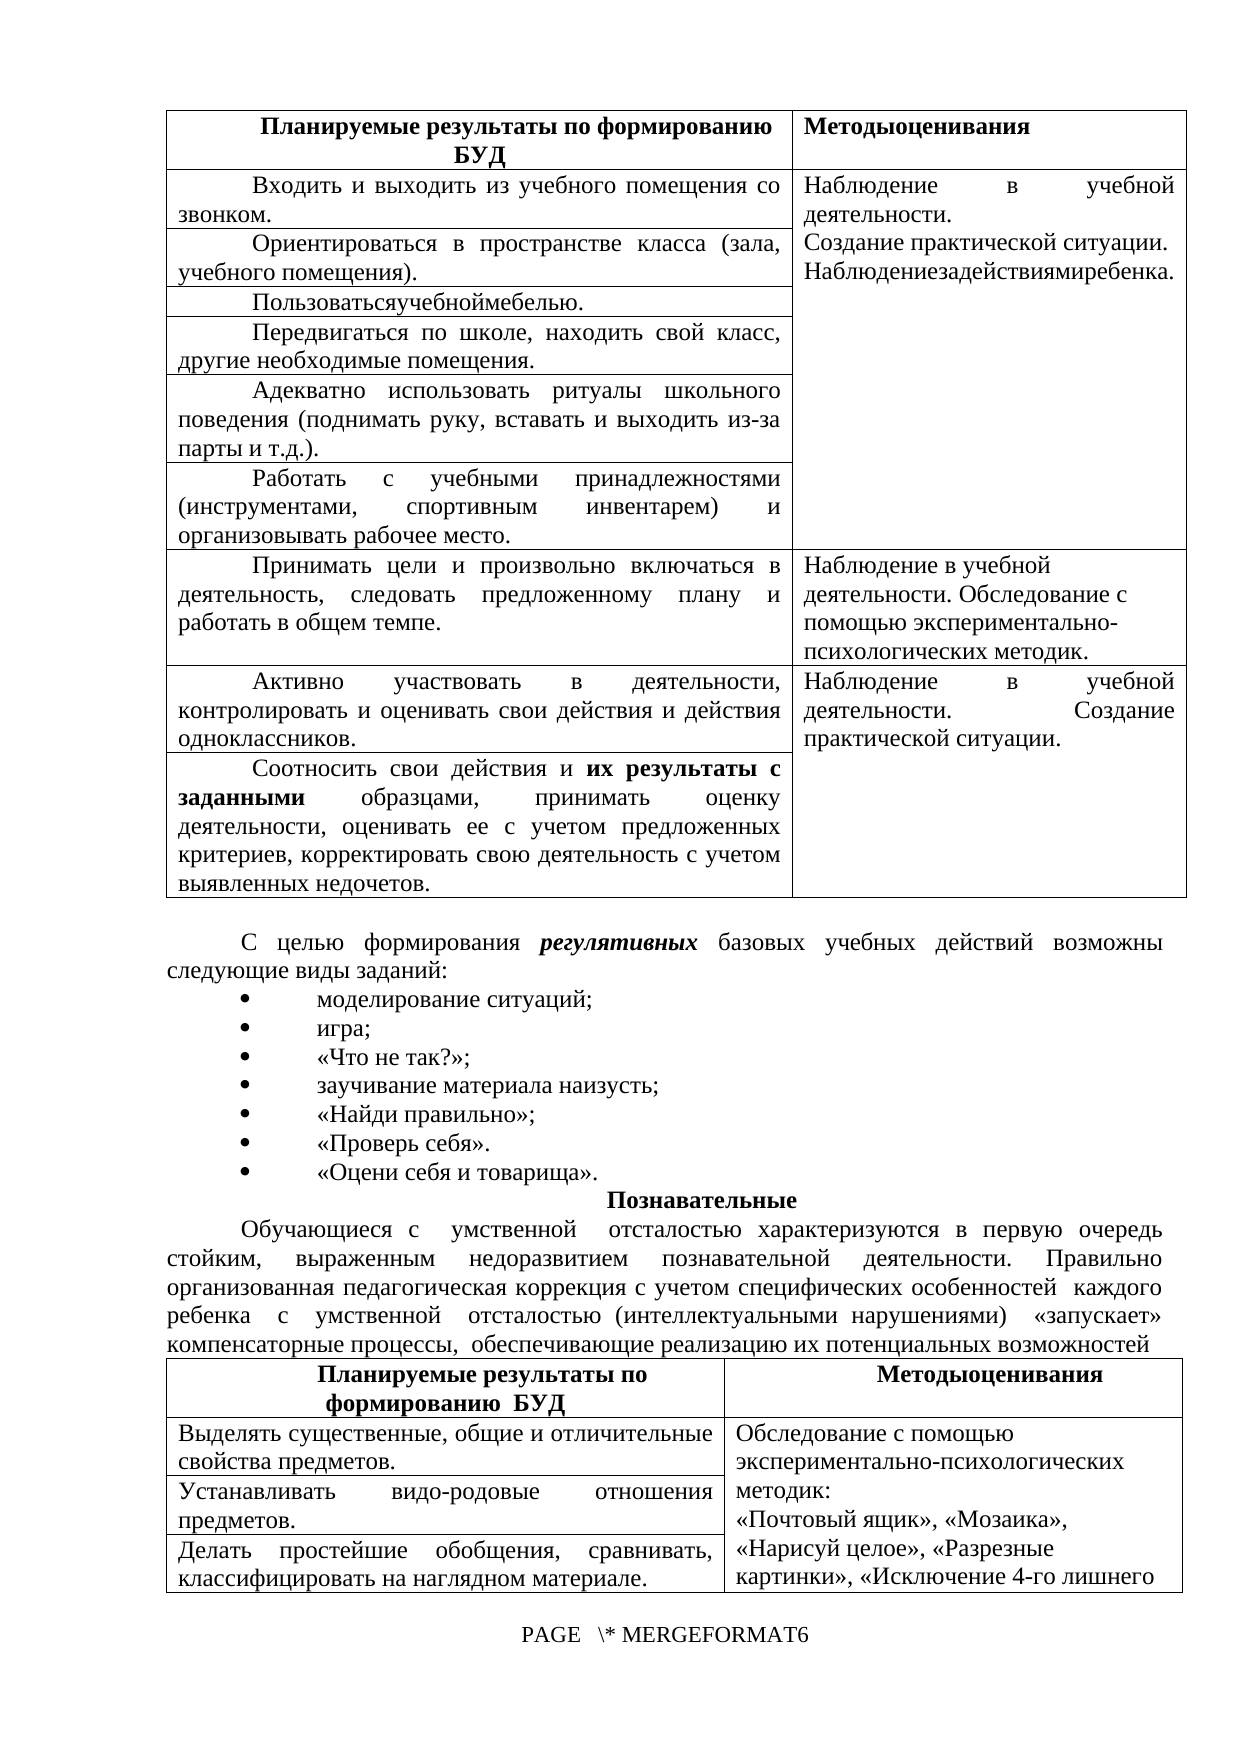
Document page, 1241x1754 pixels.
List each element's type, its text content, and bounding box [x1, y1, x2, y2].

table_cell Передвигаться по школе, находить свой класс, другие необходимые помещения. [167, 317, 792, 374]
table_header Методыоценивания [725, 1359, 1182, 1417]
table_cell Соотносить свои действия и их результаты с заданными образцами, принимать оценку деятельности, оценивать ее с учетом предложенных критериев, корректировать свою деятельность с учетом выявленных недочетов. [167, 753, 792, 897]
table_cell Выделять существенные, общие и отличительные свойства предметов. [167, 1418, 724, 1475]
list игра; [167, 1013, 1163, 1042]
list моделирование ситуаций; [167, 984, 1163, 1013]
table_header Методыоценивания [793, 111, 1186, 169]
table_cell Устанавливать видо-родовые отношения предметов. [167, 1476, 724, 1534]
table_cell Входить и выходить из учебного помещения со звонком. [167, 170, 792, 227]
table_cell Активно участвовать в деятельности, контролировать и оценивать свои действия и действия одноклассников. [167, 666, 792, 752]
table_cell Работать с учебными принадлежностями (инструментами, спортивным инвентарем) и организовывать рабочее место. [167, 463, 792, 549]
list «Что не так?»; [167, 1042, 1163, 1071]
table_cell Наблюдение в учебной деятельности. Создание практической ситуации. [793, 666, 1186, 897]
table_cell Наблюдение в учебной деятельности. Обследование с помощью экспериментально-психологических методик. [793, 550, 1186, 665]
table_header Планируемые результаты по формированию БУД [167, 111, 792, 169]
list «Оцени себя и товарища». [167, 1157, 1163, 1186]
table_cell Принимать цели и произвольно включаться в деятельность, следовать предложенному плану и работать в общем темпе. [167, 550, 792, 665]
table_cell Пользоватьсяучебноймебелью. [167, 287, 792, 316]
text Познавательные [167, 1186, 1163, 1214]
table_cell Адекватно использовать ритуалы школьного поведения (поднимать руку, вставать и выходить из-за парты и т.д.). [167, 375, 792, 462]
table_cell Обследование с помощью экспериментально-психологических методик: «Почтовый ящик», «Мозаика», «Нарисуй целое», «Разрезные картинки», «Исключение 4-го лишнего предмета», «Серия сюжетных картинок из 3-х»», «Нелепицы», «Найди отличия». Беседы с детьми. Наблюдения за ребенком на занятиях и в свободное время. Изучениетворческихработдетей. [725, 1418, 1182, 1592]
list «Проверь себя». [167, 1128, 1163, 1157]
list «Найди правильно»; [167, 1099, 1163, 1128]
table_cell Делать простейшие обобщения, сравнивать, классифицировать на наглядном материале. [167, 1535, 724, 1592]
list заучивание материала наизусть; [167, 1071, 1163, 1099]
table_header Планируемые результаты по формированию БУД [167, 1359, 724, 1417]
table_cell Наблюдение в учебной деятельности. Создание практической ситуации. Наблюдениезадействиямиребенка. [793, 170, 1186, 549]
text С целью формирования регулятивных базовых учебных действий возможны следующие виды заданий: [167, 927, 1163, 984]
table_cell Ориентироваться в пространстве класса (зала, учебного помещения). [167, 229, 792, 286]
text Обучающиеся с умственной отсталостью характеризуются в первую очередь стойким, выраженным недоразвитием познавательной деятельности. Правильно организованная педагогическая коррекция с учетом специфических особенностей каждого ребенка с умственной отсталостью (интеллектуальными нарушениями) «запускает» компенсаторные процессы, обеспечивающие реализацию их потенциальных возможностей [167, 1214, 1163, 1358]
